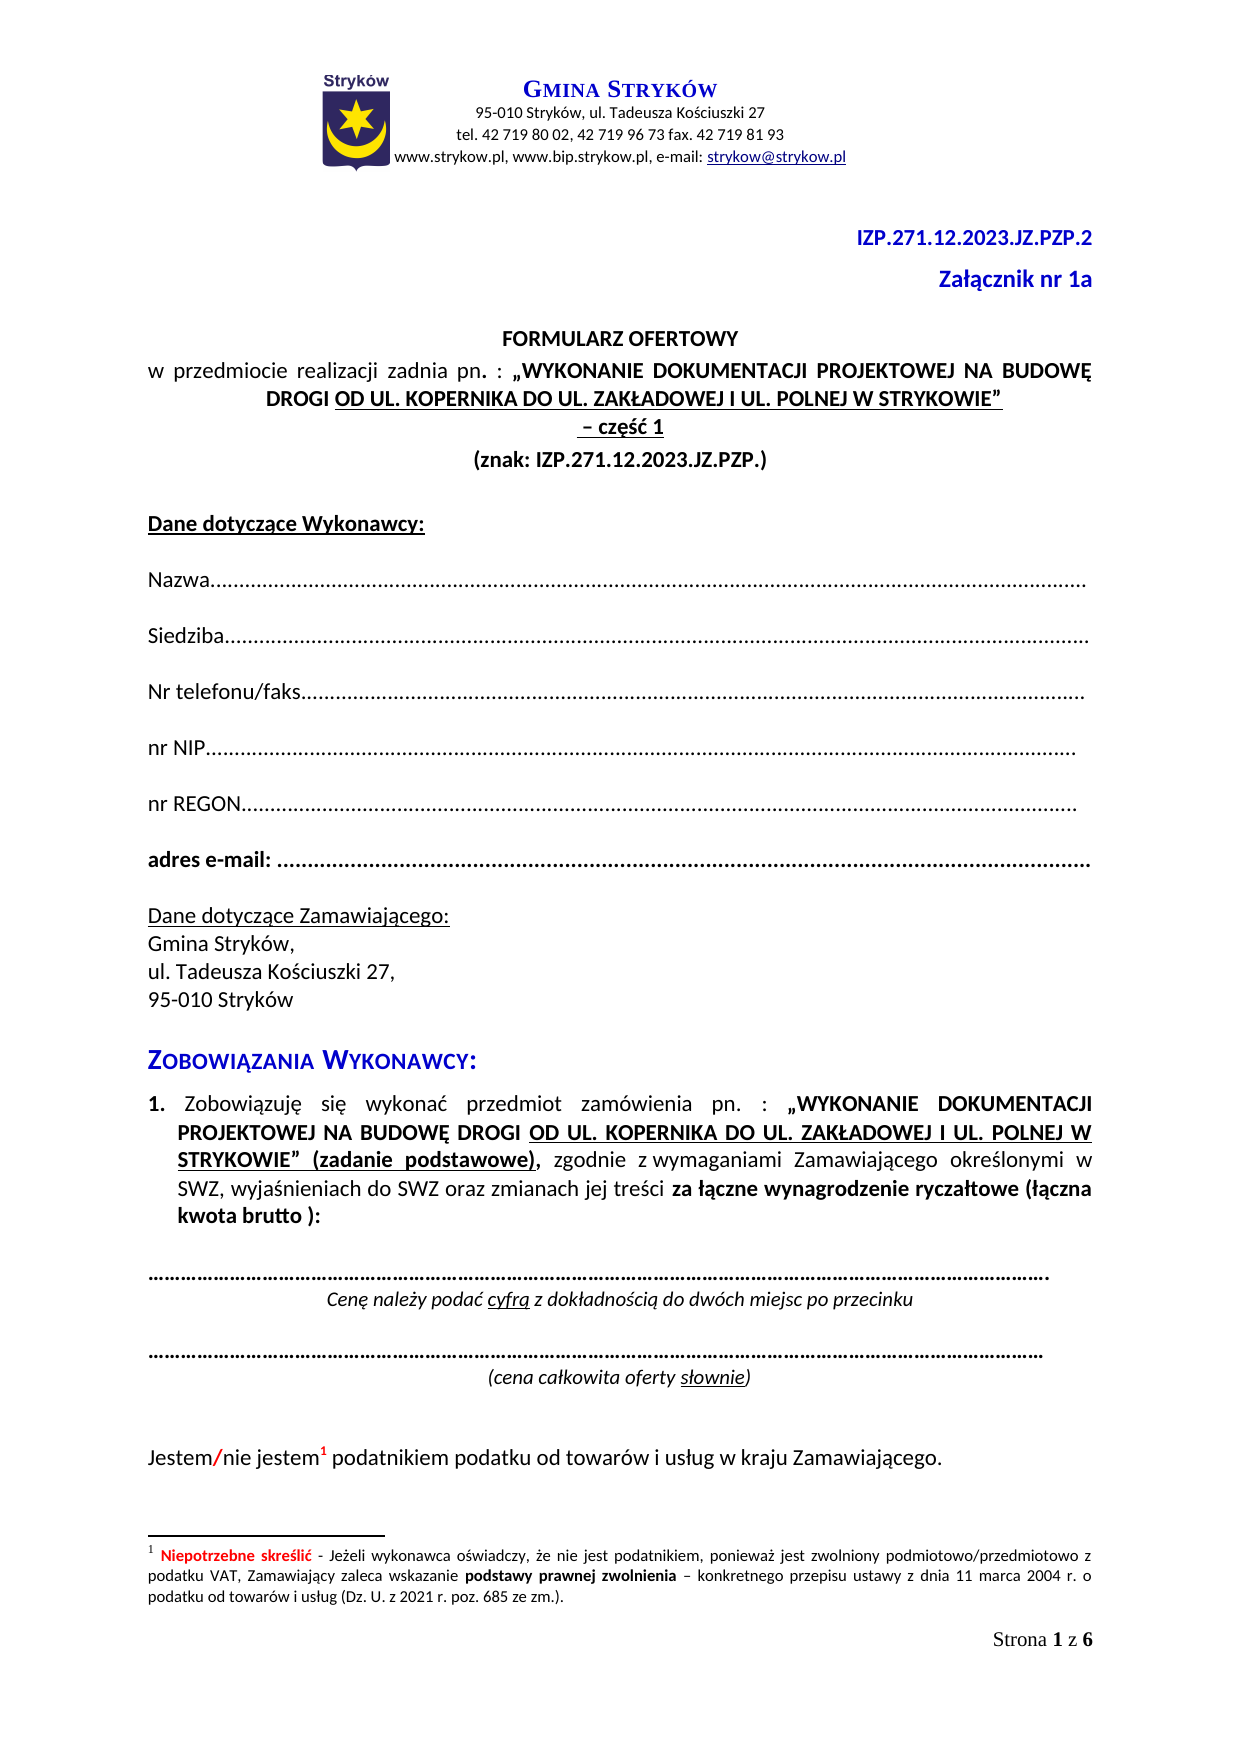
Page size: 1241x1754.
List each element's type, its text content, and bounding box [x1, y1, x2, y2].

text adres e-mail: ..................................................................................................................................... [148, 845, 1093, 873]
text Załącznik nr 1a [148, 263, 1093, 294]
picture [322, 75, 390, 172]
text ul. Tadeusza Kościuszki 27, [148, 957, 1093, 985]
text Dane dotyczące Wykonawcy: [148, 509, 1093, 537]
text …………………………………………………………………………………………………………………………………………………. [148, 1258, 1093, 1286]
text Jestem/nie jestem podatnikiem podatku od towarów i usług w kraju Zamawiającego. [148, 1443, 1093, 1471]
text Siedziba...................................................................................................................................................... [148, 621, 1093, 649]
text nr REGON................................................................................................................................................. [148, 789, 1093, 817]
text Zobowiązania Wykonawcy: [148, 1041, 1093, 1077]
text Nazwa........................................................................................................................................................ [148, 565, 1093, 593]
text FORMULARZ OFERTOWY [148, 324, 1093, 352]
text Cenę należy podać cyfrą z dokładnością do dwóch miejsc po przecinku [148, 1286, 1093, 1311]
text w przedmiocie realizacji zadnia pn. : „WYKONANIE DOKUMENTACJI PROJEKTOWEJ NA BUDOWĘ DROGI OD UL. KOPERNIKA DO UL. ZAKŁADOWEJ I UL. POLNEJ W STRYKOWIE” [148, 356, 1093, 412]
text Gmina Stryków, [148, 929, 1093, 957]
text (znak: IZP.271.12.2023.JZ.PZP.) [148, 445, 1093, 473]
text – część 1 [148, 412, 1093, 441]
text Nr telefonu/faks........................................................................................................................................ [148, 677, 1093, 705]
text 1. Zobowiązuję się wykonać przedmiot zamówienia pn. : „WYKONANIE DOKUMENTACJI PROJEKTOWEJ NA BUDOWĘ DROGI OD UL. KOPERNIKA DO UL. ZAKŁADOWEJ I UL. POLNEJ W STRYKOWIE” (zadanie podstawowe), zgodnie z wymaganiami Zamawiającego określonymi w SWZ, wyjaśnieniach do SWZ oraz zmianach jej treści za łączne wynagrodzenie ryczałtowe (łączna kwota brutto ): [148, 1089, 1093, 1230]
text 95-010 Stryków [148, 985, 1093, 1013]
text ………………………………………………………………………………………………………………………………………………… [148, 1336, 1093, 1364]
text nr NIP....................................................................................................................................................... [148, 733, 1093, 761]
text Dane dotyczące Zamawiającego: [148, 901, 1093, 929]
text (cena całkowita oferty słownie) [148, 1364, 1093, 1389]
